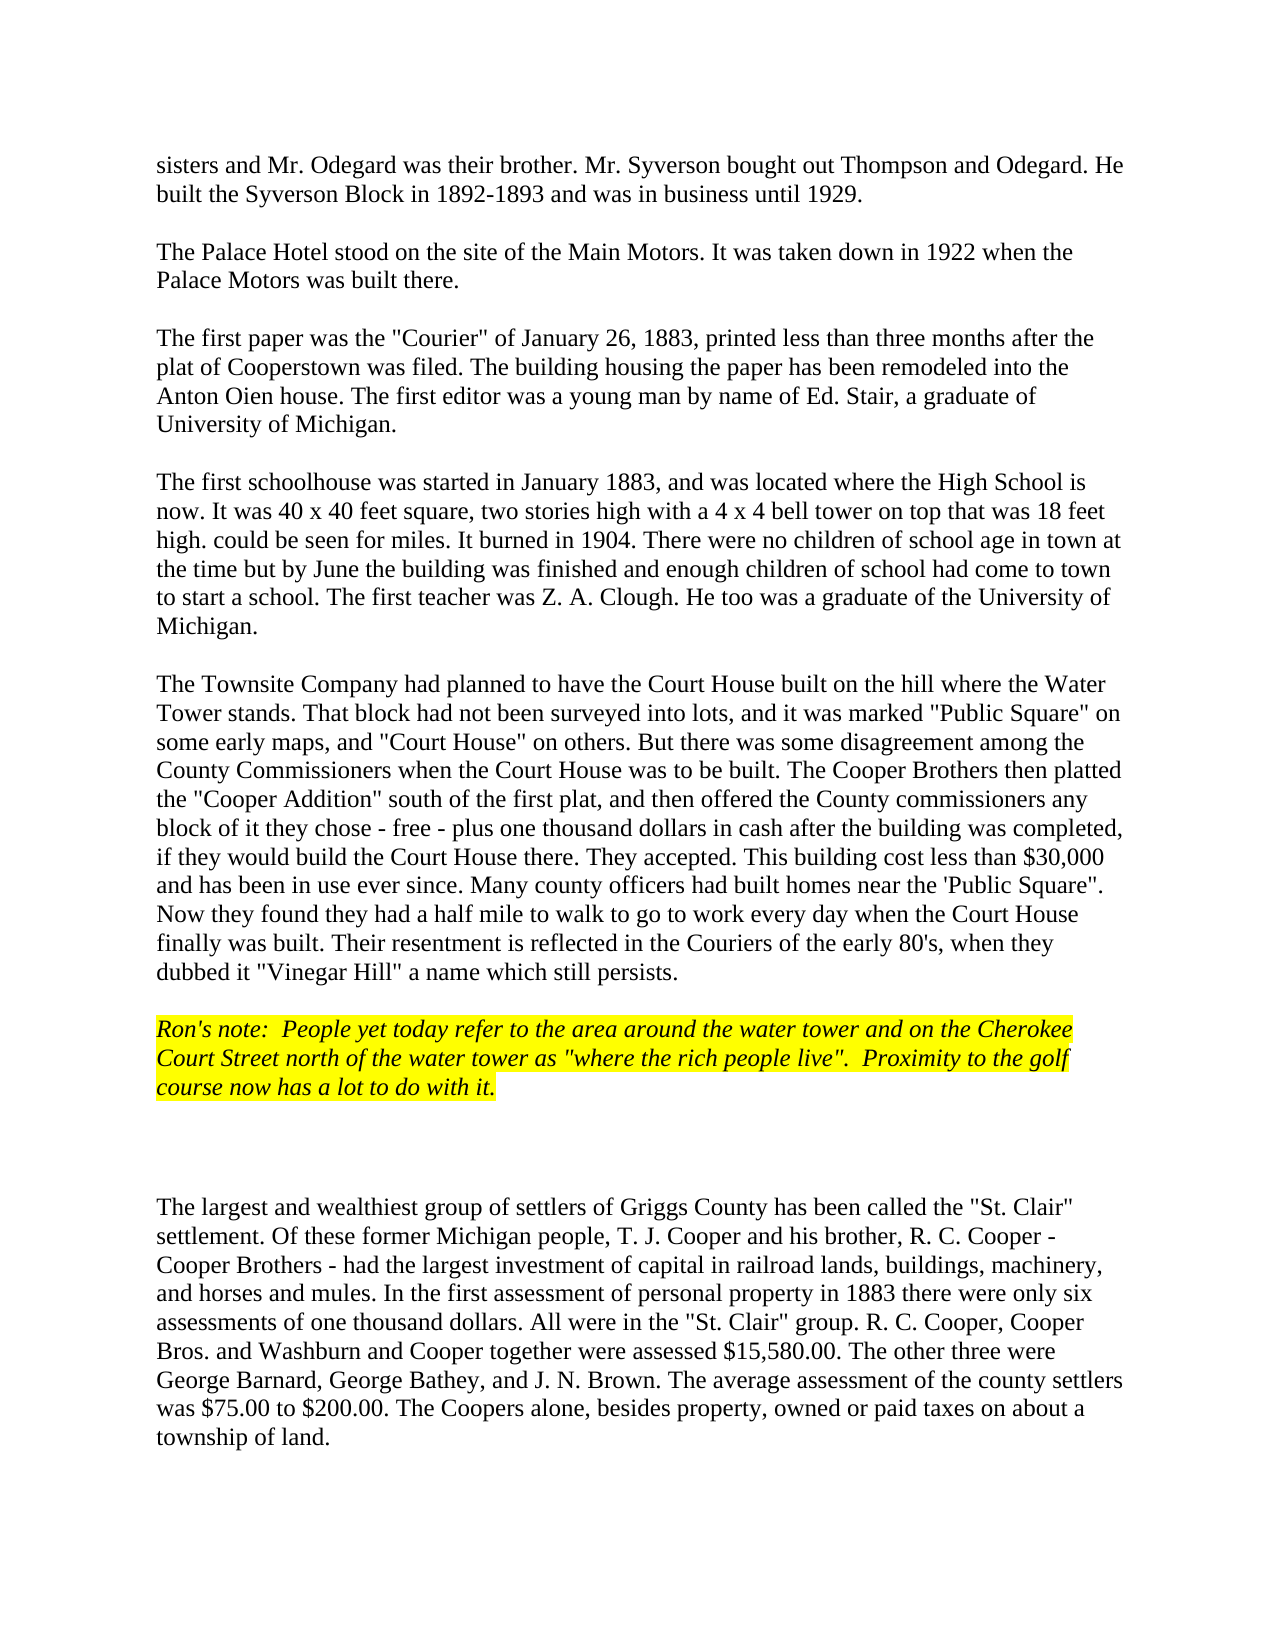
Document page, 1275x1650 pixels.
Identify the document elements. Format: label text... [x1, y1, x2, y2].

text The largest and wealthiest group of settlers of Griggs County has been called the "St. Clair" settlement. Of these former Michigan people, T. J. Cooper and his brother, R. C. Cooper - Cooper Brothers - had the largest investment of capital in railroad lands, buildings, machinery, and horses and mules. In the first assessment of personal property in 1883 there were only six assessments of one thousand dollars. All were in the "St. Clair" group. R. C. Cooper, Cooper Bros. and Washburn and Cooper together were assessed $15,580.00. The other three were George Barnard, George Bathey, and J. N. Brown. The average assessment of the county settlers was $75.00 to $200.00. The Coopers alone, besides property, owned or paid taxes on about a township of land. [156, 1192, 1125, 1451]
text The first schoolhouse was started in January 1883, and was located where the High School is now. It was 40 x 40 feet square, two stories high with a 4 x 4 bell tower on top that was 18 feet high. could be seen for miles. It burned in 1904. There were no children of school age in town at the time but by June the building was finished and enough children of school had come to town to start a school. The first teacher was Z. A. Clough. He too was a graduate of the University of Michigan. [156, 467, 1125, 640]
text The first paper was the "Courier" of January 26, 1883, printed less than three months after the plat of Cooperstown was filed. The building housing the paper has been remodeled into the Anton Oien house. The first editor was a young man by name of Ed. Stair, a graduate of University of Michigan. [156, 323, 1125, 438]
text The Palace Hotel stood on the site of the Main Motors. It was taken down in 1922 when the Palace Motors was built there. [156, 237, 1125, 294]
text Ron's note: People yet today refer to the area around the water tower and on the Cherokee Court Street north of the water tower as "where the rich people live". Proximity to the golf course now has a lot to do with it. [156, 1014, 1125, 1101]
text The Townsite Company had planned to have the Court House built on the hill where the Water Tower stands. That block had not been surveyed into lots, and it was marked "Public Square" on some early maps, and "Court House" on others. But there was some disagreement among the County Commissioners when the Court House was to be built. The Cooper Brothers then platted the "Cooper Addition" south of the first plat, and then offered the County commissioners any block of it they chose - free - plus one thousand dollars in cash after the building was completed, if they would build the Court House there. They accepted. This building cost less than $30,000 and has been in use ever since. Many county officers had built homes near the 'Public Square". Now they found they had a half mile to walk to go to work every day when the Court House finally was built. Their resentment is reflected in the Couriers of the early 80's, when they dubbed it "Vinegar Hill" a name which still persists. [156, 669, 1125, 985]
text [156, 150, 1125, 207]
